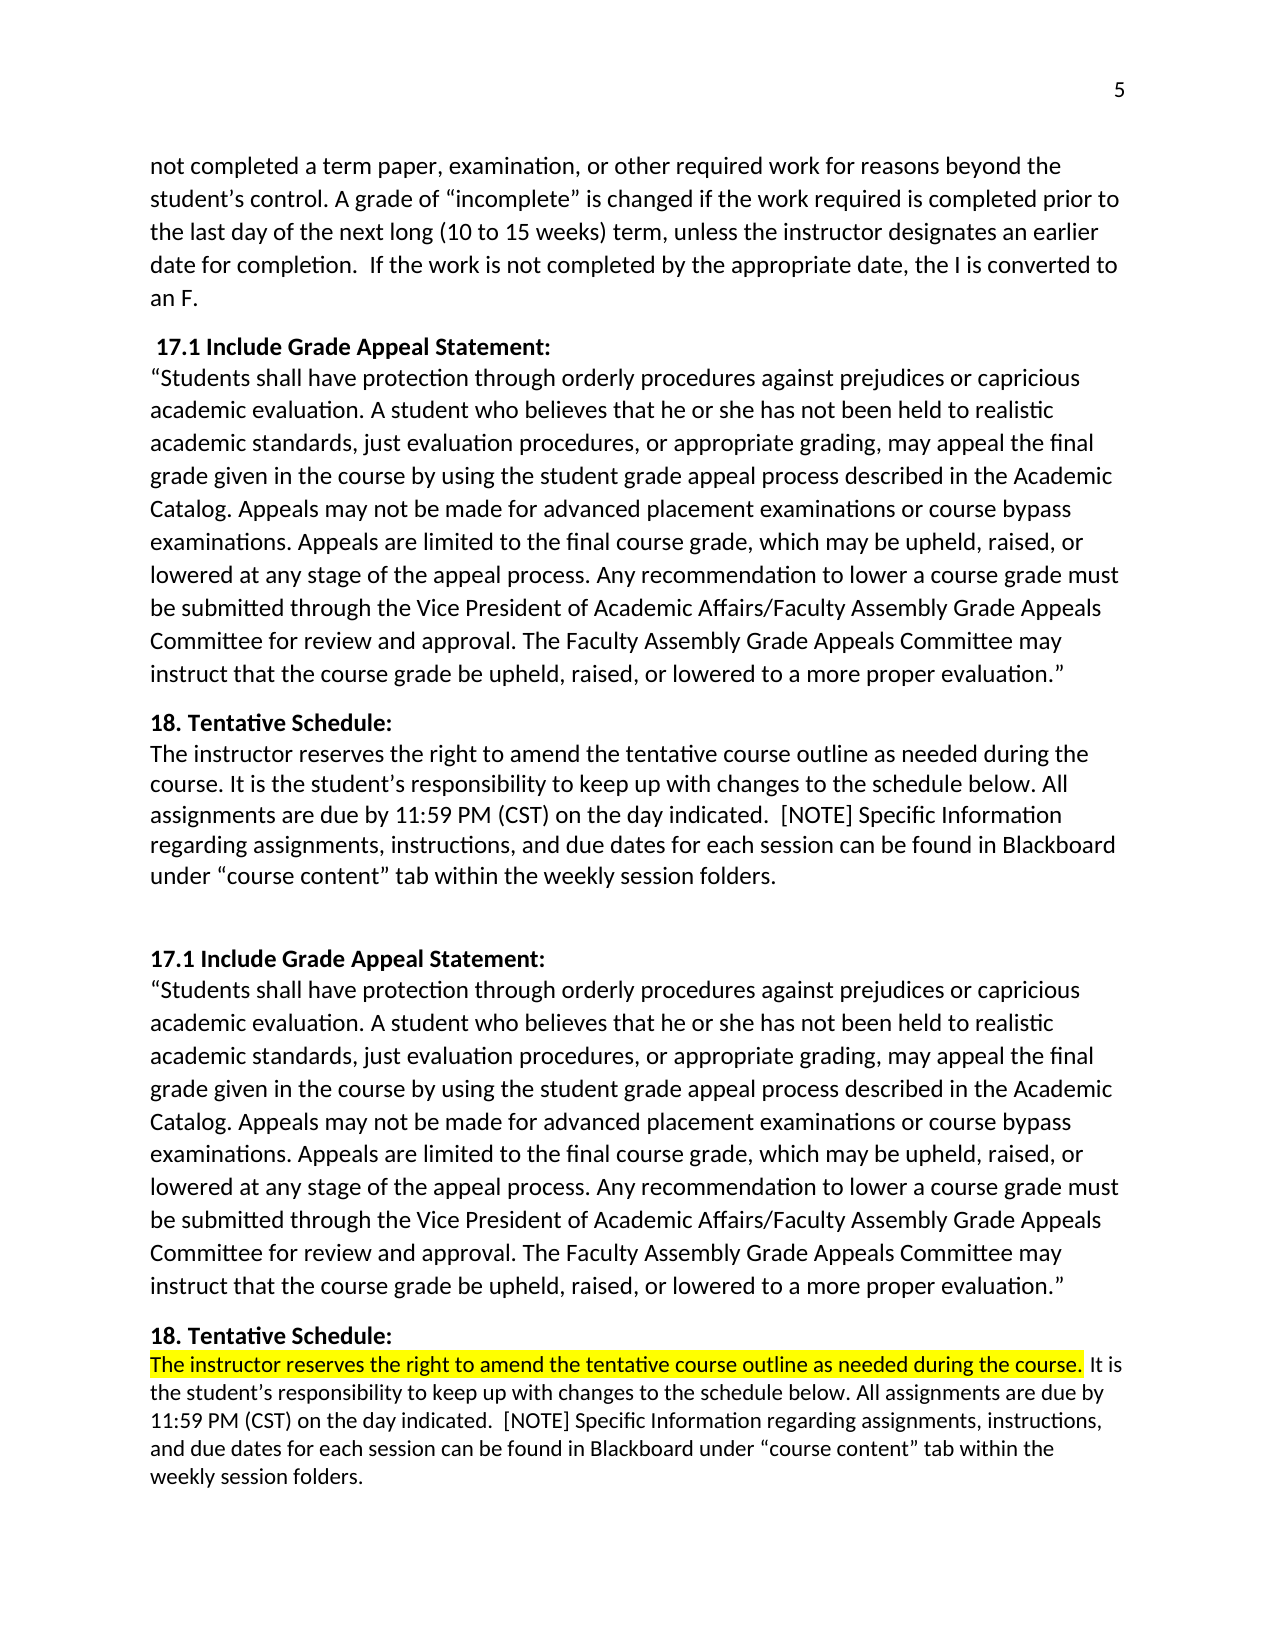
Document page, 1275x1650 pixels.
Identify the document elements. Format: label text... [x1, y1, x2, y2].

text The instructor reserves the right to amend the tentative course outline as needed during the course. It is the student’s responsibility to keep up with changes to the schedule below. All assignments are due by 11:59 PM (CST) on the day indicated. [NOTE] Specific Information regarding assignments, instructions, and due dates for each session can be found in Blackboard under “course content” tab within the weekly session folders. [150, 1350, 1125, 1490]
text 17.1 Include Grade Appeal Statement: [150, 943, 1125, 974]
text The instructor reserves the right to amend the tentative course outline as needed during the course. It is the student’s responsibility to keep up with changes to the schedule below. All assignments are due by 11:59 PM (CST) on the day indicated. [NOTE] Specific Information regarding assignments, instructions, and due dates for each session can be found in Blackboard under “course content” tab within the weekly session folders. [150, 738, 1125, 891]
text 17.1 Include Grade Appeal Statement: [150, 331, 1125, 362]
text 18. Tentative Schedule: [150, 708, 1125, 738]
text “Students shall have protection through orderly procedures against prejudices or capricious academic evaluation. A student who believes that he or she has not been held to realistic academic standards, just evaluation procedures, or appropriate grading, may appeal the final grade given in the course by using the student grade appeal process described in the Academic Catalog. Appeals may not be made for advanced placement examinations or course bypass examinations. Appeals are limited to the final course grade, which may be upheld, raised, or lowered at any stage of the appeal process. Any recommendation to lower a course grade must be submitted through the Vice President of Academic Affairs/Faculty Assembly Grade Appeals Committee for review and approval. The Faculty Assembly Grade Appeals Committee may instruct that the course grade be upheld, raised, or lowered to a more proper evaluation.” [150, 974, 1125, 1301]
text “Students shall have protection through orderly procedures against prejudices or capricious academic evaluation. A student who believes that he or she has not been held to realistic academic standards, just evaluation procedures, or appropriate grading, may appeal the final grade given in the course by using the student grade appeal process described in the Academic Catalog. Appeals may not be made for advanced placement examinations or course bypass examinations. Appeals are limited to the final course grade, which may be upheld, raised, or lowered at any stage of the appeal process. Any recommendation to lower a course grade must be submitted through the Vice President of Academic Affairs/Faculty Assembly Grade Appeals Committee for review and approval. The Faculty Assembly Grade Appeals Committee may instruct that the course grade be upheld, raised, or lowered to a more proper evaluation.” [150, 362, 1125, 688]
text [150, 150, 1125, 312]
text 18. Tentative Schedule: [150, 1320, 1125, 1350]
